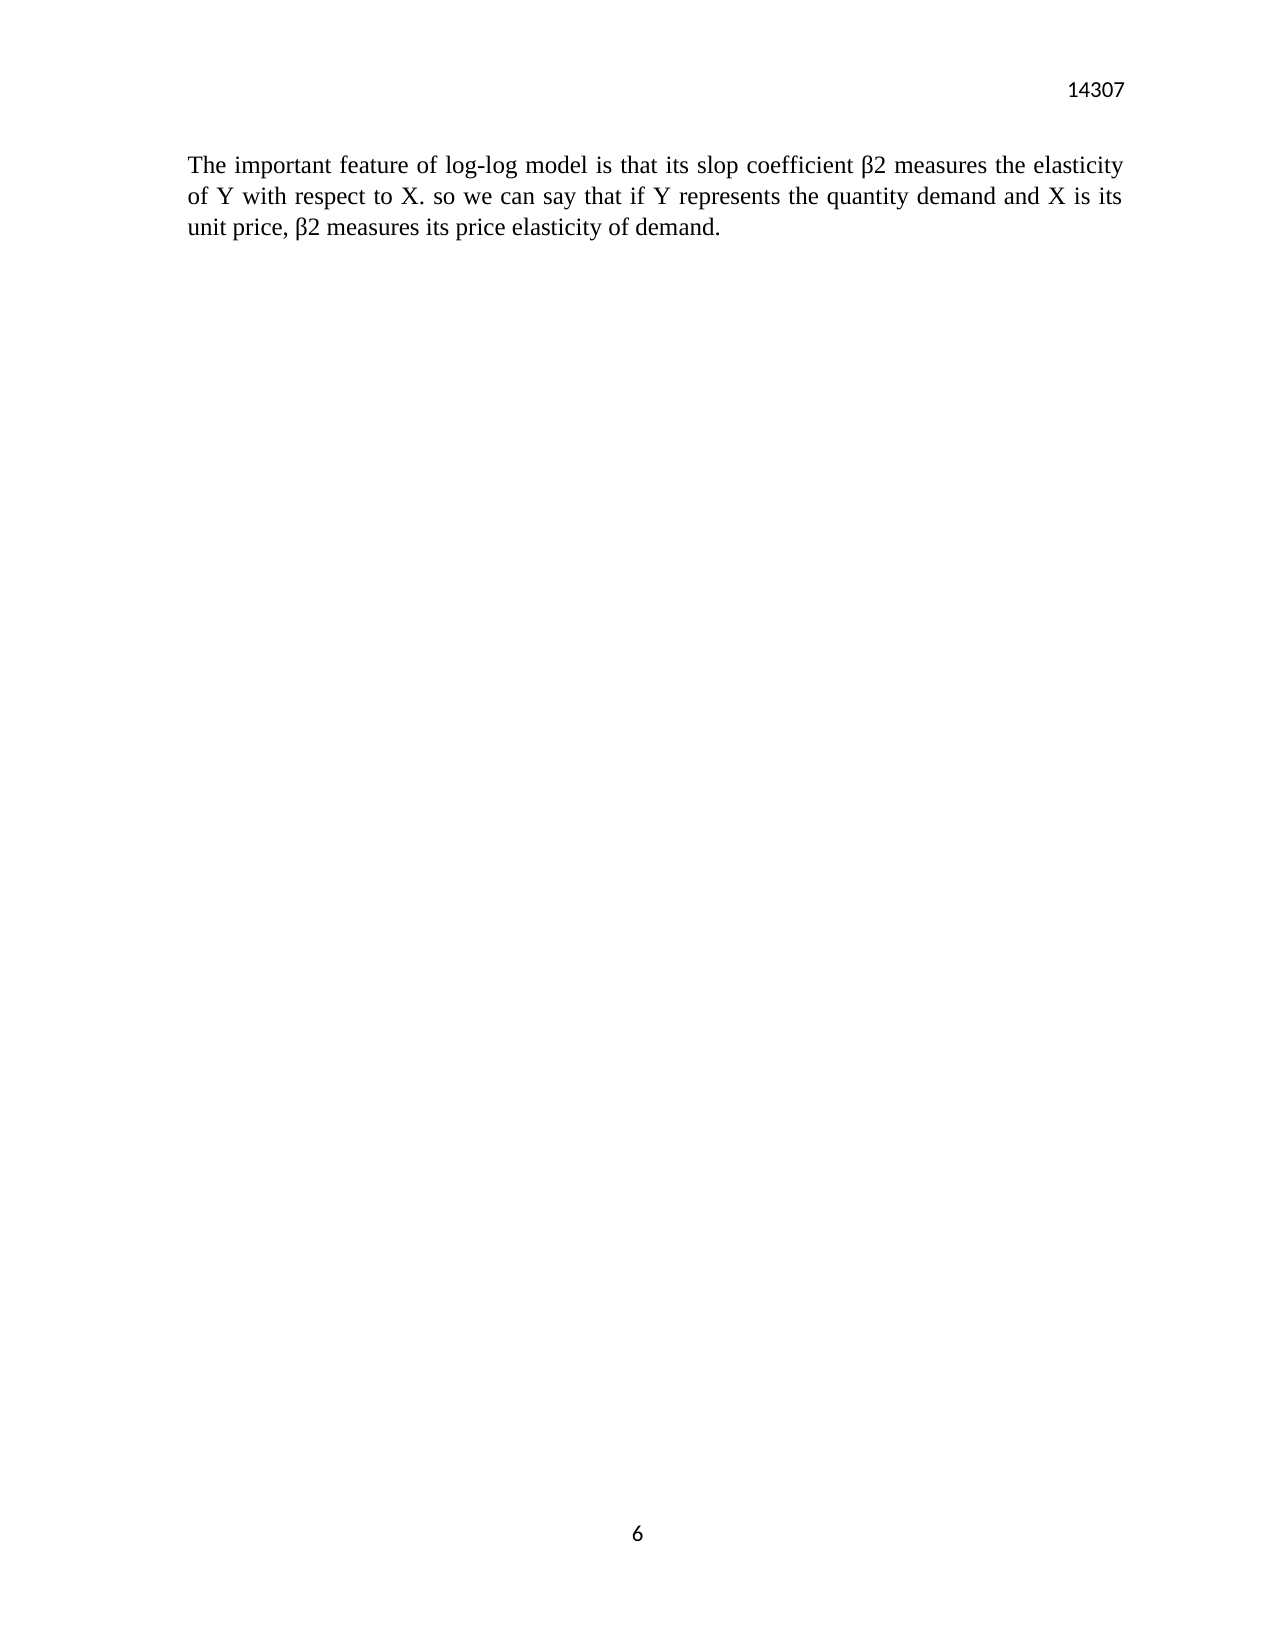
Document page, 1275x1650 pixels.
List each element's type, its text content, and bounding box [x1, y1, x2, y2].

text The important feature of log-log model is that its slop coefficient β2 measures the elasticity of Y with respect to X. so we can say that if Y represents the quantity demand and X is its unit price, β2 measures its price elasticity of demand. [187, 150, 1125, 241]
